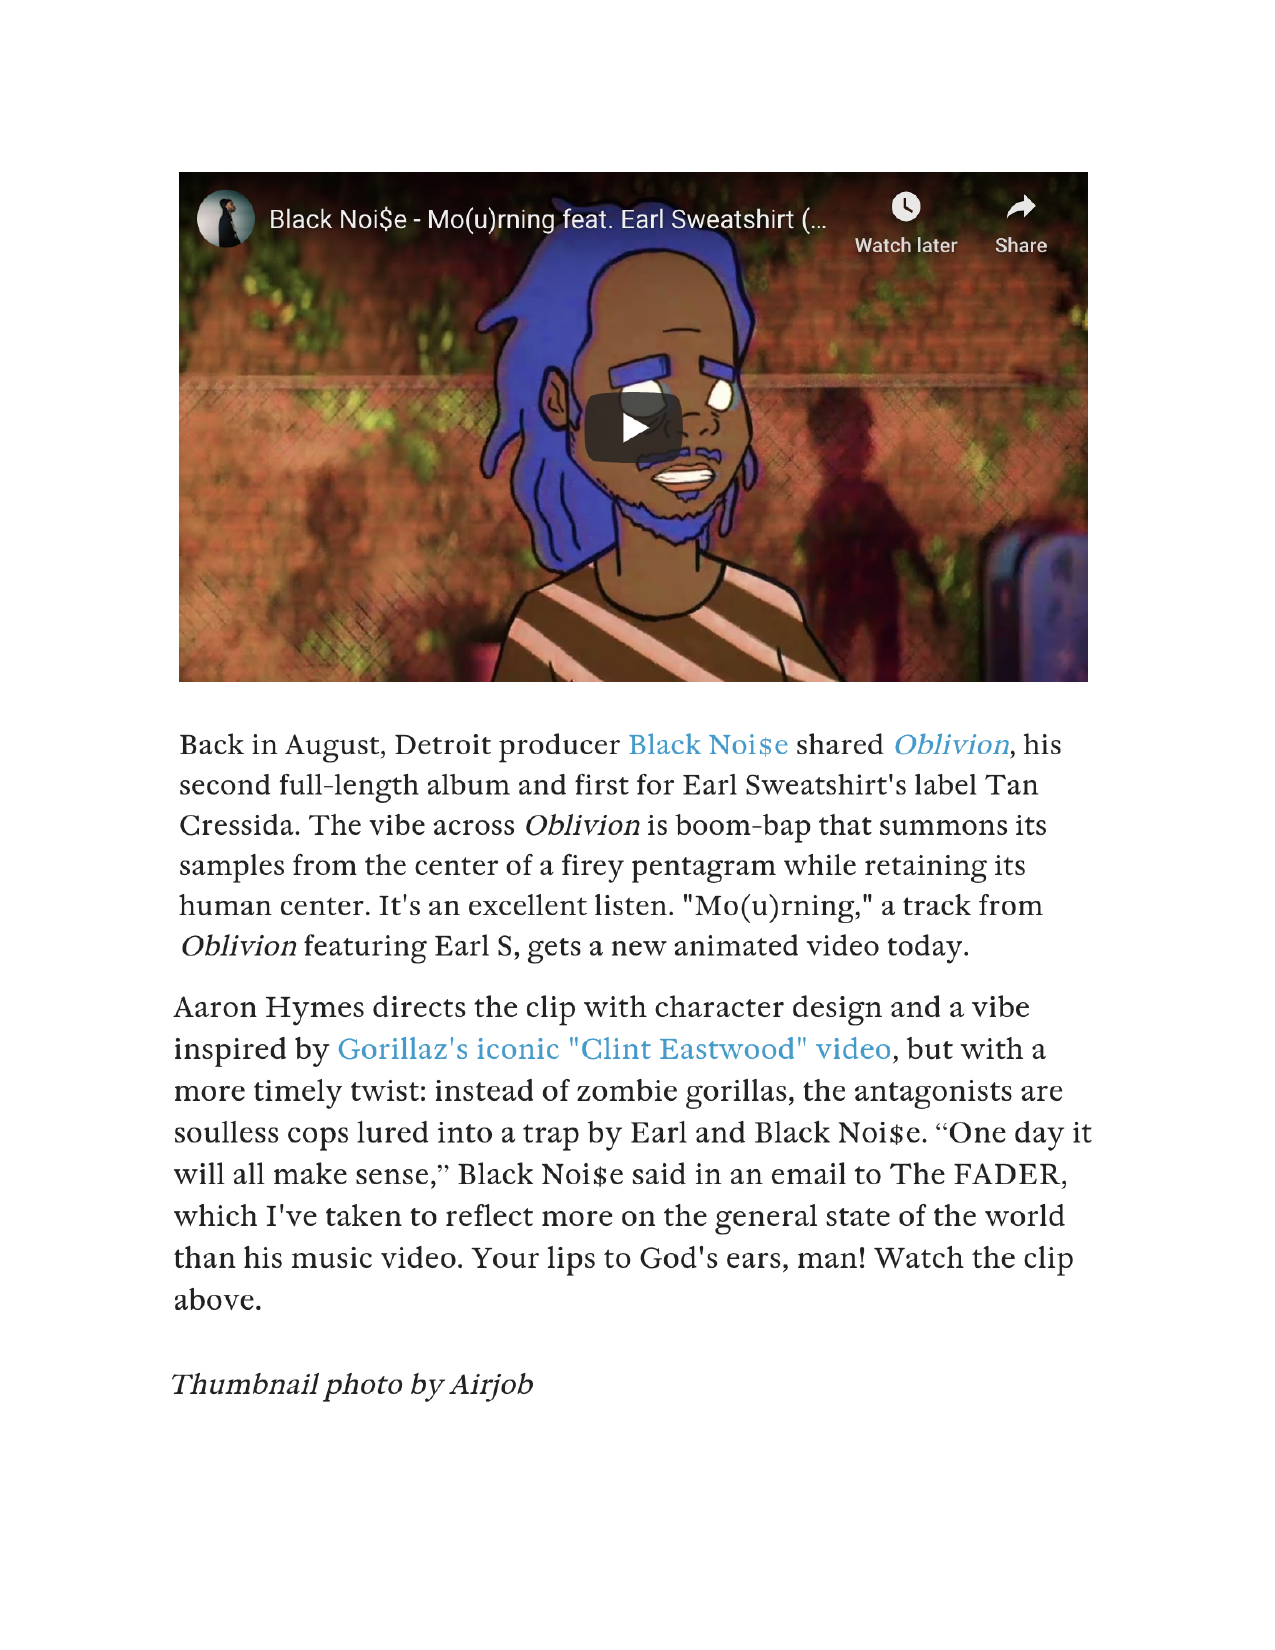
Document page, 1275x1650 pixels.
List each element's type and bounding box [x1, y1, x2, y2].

picture [150, 150, 1125, 1424]
